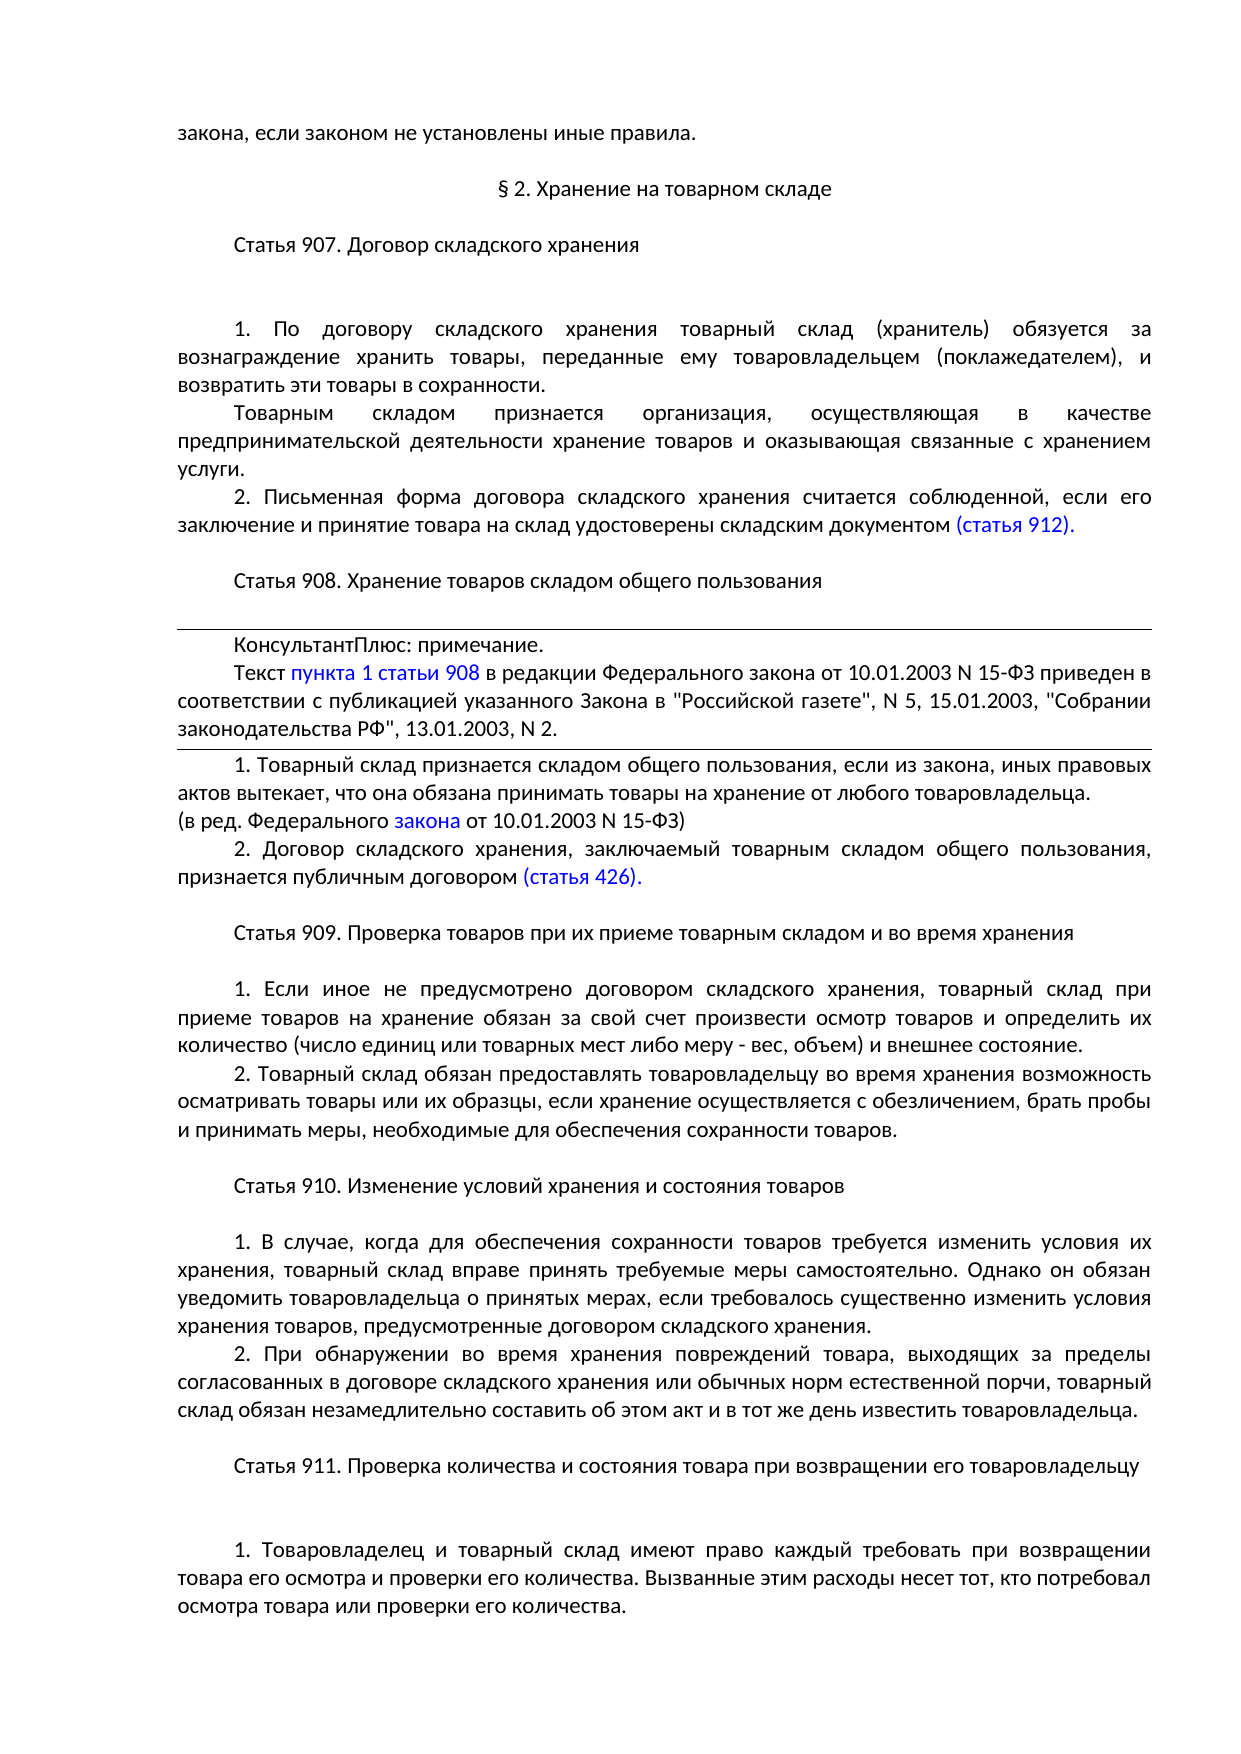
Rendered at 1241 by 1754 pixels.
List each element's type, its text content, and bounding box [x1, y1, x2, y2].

text § 2. Хранение на товарном складе [177, 174, 1152, 202]
text Статья 911. Проверка количества и состояния товара при возвращении его товаровладельцу [177, 1451, 1152, 1479]
text 2. При обнаружении во время хранения повреждений товара, выходящих за пределы согласованных в договоре складского хранения или обычных норм естественной порчи, товарный склад обязан незамедлительно составить об этом акт и в тот же день известить товаровладельца. [177, 1339, 1152, 1423]
text 2. Письменная форма договора складского хранения считается соблюденной, если его заключение и принятие товара на склад удостоверены складским документом (статья 912). [177, 482, 1152, 538]
text 1. Если иное не предусмотрено договором складского хранения, товарный склад при приеме товаров на хранение обязан за свой счет произвести осмотр товаров и определить их количество (число единиц или товарных мест либо меру - вес, объем) и внешнее состояние. [177, 974, 1152, 1059]
text Статья 909. Проверка товаров при их приеме товарным складом и во время хранения [177, 918, 1152, 947]
text 1. Товарный склад признается складом общего пользования, если из закона, иных правовых актов вытекает, что она обязана принимать товары на хранение от любого товаровладельца. [177, 750, 1152, 806]
text Текст пункта 1 статьи 908 в редакции Федерального закона от 10.01.2003 N 15-ФЗ приведен в соответствии с публикацией указанного Закона в "Российской газете", N 5, 15.01.2003, "Собрании законодательства РФ", 13.01.2003, N 2. [177, 658, 1152, 742]
text Товарным складом признается организация, осуществляющая в качестве предпринимательской деятельности хранение товаров и оказывающая связанные с хранением услуги. [177, 398, 1152, 482]
text 1. По договору складского хранения товарный склад (хранитель) обязуется за вознаграждение хранить товары, переданные ему товаровладельцем (поклажедателем), и возвратить эти товары в сохранности. [177, 314, 1152, 398]
text 1. Товаровладелец и товарный склад имеют право каждый требовать при возвращении товара его осмотра и проверки его количества. Вызванные этим расходы несет тот, кто потребовал осмотра товара или проверки его количества. [177, 1535, 1152, 1619]
text 2. Договор складского хранения, заключаемый товарным складом общего пользования, признается публичным договором (статья 426). [177, 834, 1152, 891]
text Статья 910. Изменение условий хранения и состояния товаров [177, 1171, 1152, 1199]
text 2. Товарный склад обязан предоставлять товаровладельцу во время хранения возможность осматривать товары или их образцы, если хранение осуществляется с обезличением, брать пробы и принимать меры, необходимые для обеспечения сохранности товаров. [177, 1059, 1152, 1143]
text Статья 908. Хранение товаров складом общего пользования [177, 566, 1152, 594]
text 1. В случае, когда для обеспечения сохранности товаров требуется изменить условия их хранения, товарный склад вправе принять требуемые меры самостоятельно. Однако он обязан уведомить товаровладельца о принятых мерах, если требовалось существенно изменить условия хранения товаров, предусмотренные договором складского хранения. [177, 1227, 1152, 1339]
text КонсультантПлюс: примечание. [177, 630, 1152, 658]
text Статья 907. Договор складского хранения [177, 230, 1152, 258]
text (в ред. Федерального закона от 10.01.2003 N 15-ФЗ) [177, 806, 1152, 834]
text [177, 118, 1152, 146]
